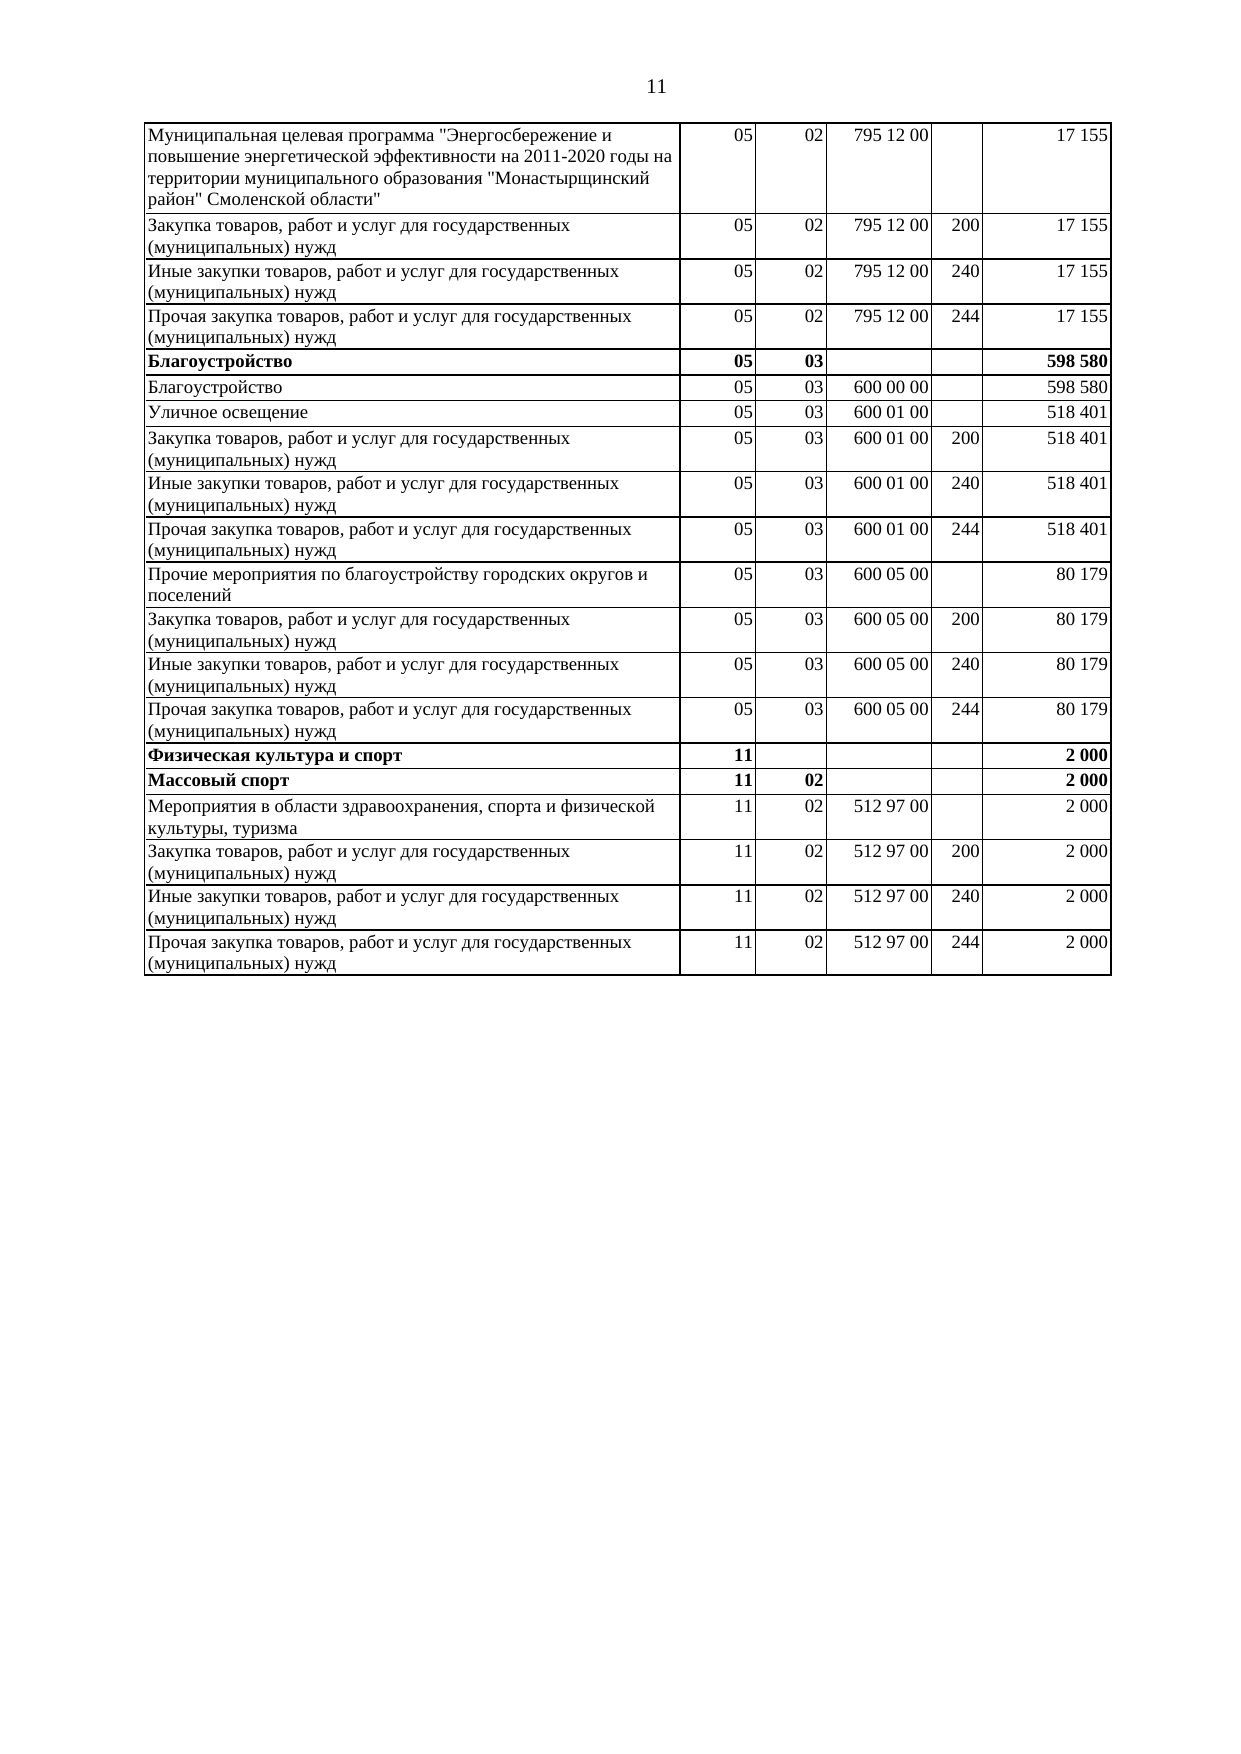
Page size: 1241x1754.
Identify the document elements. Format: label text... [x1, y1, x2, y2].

table_cell Благоустройство [145, 349, 679, 374]
table_cell Уличное освещение [145, 401, 679, 426]
table_cell 02 [756, 260, 826, 303]
table_cell 05 [681, 350, 755, 374]
table_cell 240 [932, 886, 982, 929]
table_cell 600 00 00 [827, 376, 931, 400]
table_cell 03 [756, 472, 826, 516]
table_cell 02 [756, 795, 826, 839]
table_cell 03 [756, 608, 826, 652]
table_cell 02 [756, 931, 826, 974]
table_cell Прочая закупка товаров, работ и услуг для государственных (муниципальных) нужд [145, 698, 679, 742]
table_cell Массовый спорт [145, 769, 679, 793]
table_cell 80 179 [983, 653, 1110, 697]
table_cell 2 000 [983, 840, 1110, 884]
table_cell 03 [756, 401, 826, 426]
table_cell 02 [756, 305, 826, 348]
table_cell 03 [756, 518, 826, 561]
table_cell 05 [681, 401, 755, 426]
table_cell 600 05 00 [827, 608, 931, 652]
table_cell [932, 124, 982, 213]
table_cell 600 01 00 [827, 401, 931, 426]
table_cell [932, 376, 982, 400]
table_cell 240 [932, 472, 982, 516]
table_cell 02 [756, 214, 826, 258]
table_cell 11 [681, 886, 755, 929]
table_cell 512 97 00 [827, 840, 931, 884]
table_cell 05 [681, 518, 755, 561]
table_cell 518 401 [983, 427, 1110, 471]
table_cell 2 000 [983, 886, 1110, 929]
table_cell 02 [756, 769, 826, 793]
table_cell Мероприятия в области здравоохранения, спорта и физической культуры, туризма [145, 795, 679, 839]
table_cell Закупка товаров, работ и услуг для государственных (муниципальных) нужд [145, 840, 679, 884]
table_cell [932, 563, 982, 606]
table_cell 600 05 00 [827, 563, 931, 606]
table_cell 05 [681, 563, 755, 606]
table_cell 02 [756, 124, 826, 213]
table_cell 05 [681, 427, 755, 471]
table_cell 80 179 [983, 608, 1110, 652]
table_cell Прочая закупка товаров, работ и услуг для государственных (муниципальных) нужд [145, 304, 679, 348]
table_cell Физическая культура и спорт [145, 743, 679, 768]
table_cell 03 [756, 653, 826, 697]
table_cell 244 [932, 518, 982, 561]
table_cell [756, 744, 826, 768]
table_cell 05 [681, 608, 755, 652]
table_cell 600 05 00 [827, 698, 931, 742]
table_cell 200 [932, 214, 982, 258]
table_cell 80 179 [983, 698, 1110, 742]
table_cell 05 [681, 124, 755, 213]
table_cell Прочая закупка товаров, работ и услуг для государственных (муниципальных) нужд [145, 930, 679, 974]
table_cell Иные закупки товаров, работ и услуг для государственных (муниципальных) нужд [145, 653, 679, 697]
table_cell 17 155 [983, 214, 1110, 258]
table_cell 244 [932, 698, 982, 742]
table_cell 02 [756, 840, 826, 884]
table_cell 518 401 [983, 518, 1110, 561]
table_cell 598 580 [983, 350, 1110, 374]
table_cell Закупка товаров, работ и услуг для государственных (муниципальных) нужд [145, 214, 679, 258]
table_cell Иные закупки товаров, работ и услуг для государственных (муниципальных) нужд [145, 259, 679, 303]
table_cell 05 [681, 698, 755, 742]
table_cell 03 [756, 350, 826, 374]
table_cell 03 [756, 427, 826, 471]
table_cell [932, 744, 982, 768]
table_cell 17 155 [983, 260, 1110, 303]
table_cell [827, 744, 931, 768]
table_cell 05 [681, 305, 755, 348]
table_cell [932, 769, 982, 793]
table_cell 600 01 00 [827, 472, 931, 516]
table_cell 2 000 [983, 931, 1110, 974]
table_cell 2 000 [983, 769, 1110, 793]
table_cell 11 [681, 931, 755, 974]
table_cell 600 05 00 [827, 653, 931, 697]
table_cell [827, 350, 931, 374]
table_cell 2 000 [983, 744, 1110, 768]
table_cell 02 [756, 886, 826, 929]
table_cell 600 01 00 [827, 518, 931, 561]
table_cell 200 [932, 608, 982, 652]
table_cell Закупка товаров, работ и услуг для государственных (муниципальных) нужд [145, 608, 679, 652]
table_cell 03 [756, 563, 826, 606]
table_cell 795 12 00 [827, 305, 931, 348]
table_cell 05 [681, 653, 755, 697]
table_cell 598 580 [983, 376, 1110, 400]
table_cell 795 12 00 [827, 124, 931, 213]
table_cell 512 97 00 [827, 795, 931, 839]
table_cell 11 [681, 795, 755, 839]
table_cell Иные закупки товаров, работ и услуг для государственных (муниципальных) нужд [145, 885, 679, 929]
table_cell [932, 350, 982, 374]
table_cell 05 [681, 214, 755, 258]
table_cell Закупка товаров, работ и услуг для государственных (муниципальных) нужд [145, 427, 679, 471]
table_cell 80 179 [983, 563, 1110, 606]
table_cell Муниципальная целевая программа "Энергосбережение и повышение энергетической эффективности на 2011-2020 годы на территории муниципального образования "Монастырщинский район" Смоленской области" [145, 124, 679, 213]
table_cell 17 155 [983, 124, 1110, 213]
table_cell 518 401 [983, 472, 1110, 516]
table_cell 03 [756, 698, 826, 742]
table_cell Благоустройство [145, 375, 679, 400]
table_cell 600 01 00 [827, 427, 931, 471]
table_cell 240 [932, 653, 982, 697]
table_cell 17 155 [983, 305, 1110, 348]
table_cell 05 [681, 472, 755, 516]
table_cell [932, 795, 982, 839]
table_cell 512 97 00 [827, 931, 931, 974]
table_cell 2 000 [983, 795, 1110, 839]
table_cell 244 [932, 931, 982, 974]
table_cell [932, 401, 982, 426]
table_cell 795 12 00 [827, 214, 931, 258]
table_cell Иные закупки товаров, работ и услуг для государственных (муниципальных) нужд [145, 472, 679, 516]
table_cell 11 [681, 840, 755, 884]
table_cell 512 97 00 [827, 886, 931, 929]
table_cell 03 [756, 376, 826, 400]
table_cell 11 [681, 744, 755, 768]
table_cell Прочие мероприятия по благоустройству городских округов и поселений [145, 562, 679, 606]
table_cell 11 [681, 769, 755, 793]
table_cell 518 401 [983, 401, 1110, 426]
table_cell 05 [681, 260, 755, 303]
table_cell 05 [681, 376, 755, 400]
table_cell 244 [932, 305, 982, 348]
table_cell 200 [932, 840, 982, 884]
table_cell Прочая закупка товаров, работ и услуг для государственных (муниципальных) нужд [145, 517, 679, 561]
table_cell 200 [932, 427, 982, 471]
table_cell [827, 769, 931, 793]
table_cell 240 [932, 260, 982, 303]
table_cell 795 12 00 [827, 260, 931, 303]
